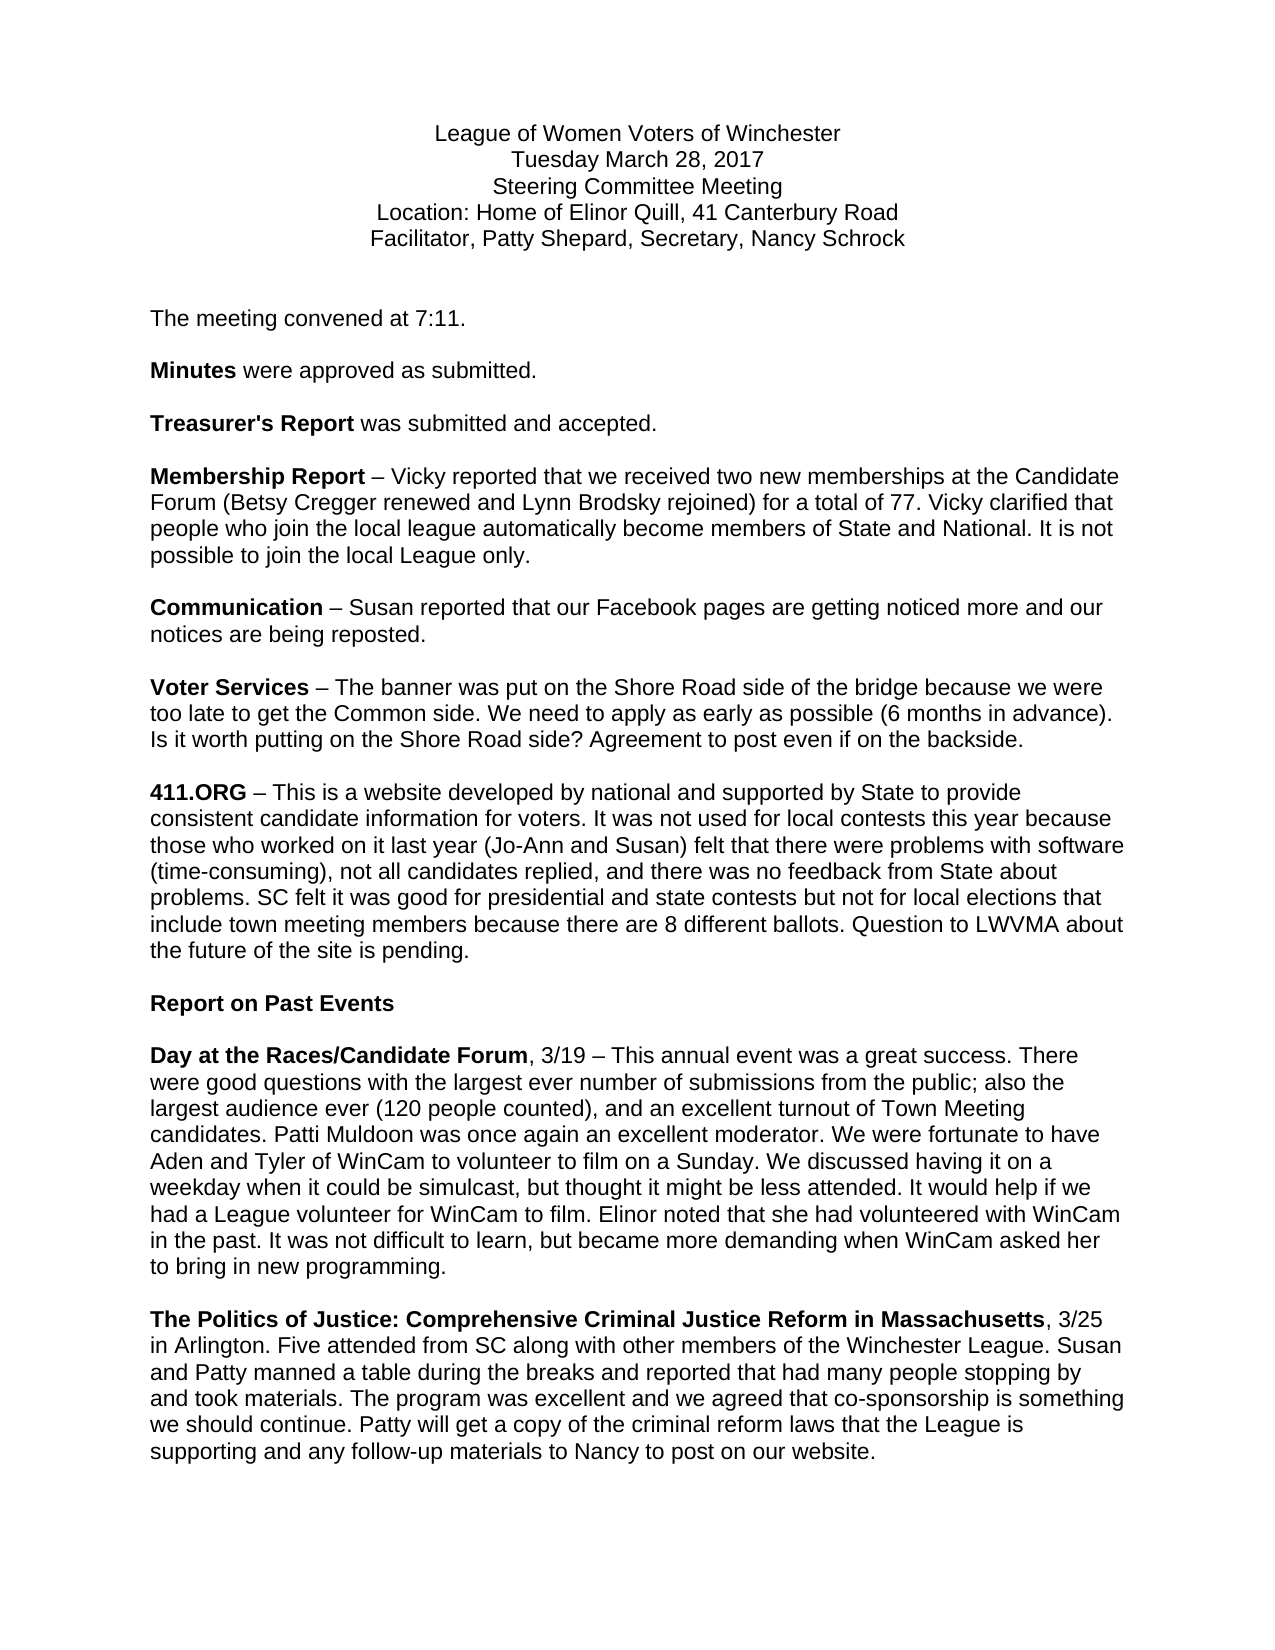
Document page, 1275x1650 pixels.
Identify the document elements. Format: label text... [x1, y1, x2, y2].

text Location: Home of Elinor Quill, 41 Canterbury Road [150, 199, 1125, 225]
text Facilitator, Patty Shepard, Secretary, Nancy Schrock [150, 225, 1125, 252]
text 411.ORG – This is a website developed by national and supported by State to provide consistent candidate information for voters. It was not used for local contests this year because those who worked on it last year (Jo-Ann and Susan) felt that there were problems with software (time-consuming), not all candidates replied, and there was no feedback from State about problems. SC felt it was good for presidential and state contests but not for local elections that include town meeting members because there are 8 different ballots. Question to LWVMA about the future of the site is pending. [150, 779, 1125, 963]
text Membership Report – Vicky reported that we received two new memberships at the Candidate Forum (Betsy Cregger renewed and Lynn Brodsky rejoined) for a total of 77. Vicky clarified that people who join the local league automatically become members of State and National. It is not possible to join the local League only. [150, 463, 1125, 568]
text The Politics of Justice: Comprehensive Criminal Justice Reform in Massachusetts, 3/25 in Arlington. Five attended from SC along with other members of the Winchester League. Susan and Patty manned a table during the breaks and reported that had many people stopping by and took materials. The program was excellent and we agreed that co-sponsorship is something we should continue. Patty will get a copy of the criminal reform laws that the League is supporting and any follow-up materials to Nancy to post on our website. [150, 1306, 1125, 1464]
text Report on Past Events [150, 990, 1125, 1016]
text The meeting convened at 7:11. [150, 304, 1125, 331]
text Day at the Races/Candidate Forum, 3/19 – This annual event was a great success. There were good questions with the largest ever number of submissions from the public; also the largest audience ever (120 people counted), and an excellent turnout of Town Meeting candidates. Patti Muldoon was once again an excellent moderator. We were fortunate to have Aden and Tyler of WinCam to volunteer to film on a Sunday. We discussed having it on a weekday when it could be simulcast, but thought it might be less attended. It would help if we had a League volunteer for WinCam to film. Elinor noted that she had volunteered with WinCam in the past. It was not difficult to learn, but became more demanding when WinCam asked her to bring in new programming. [150, 1042, 1125, 1279]
text Steering Committee Meeting [150, 173, 1125, 199]
text Minutes were approved as submitted. [150, 357, 1125, 383]
text Treasurer's Report was submitted and accepted. [150, 410, 1125, 436]
text League of Women Voters of Winchester [150, 120, 1125, 146]
text Voter Services – The banner was put on the Shore Road side of the bridge because we were too late to get the Common side. We need to apply as early as possible (6 months in advance). Is it worth putting on the Shore Road side? Agreement to post even if on the backside. [150, 673, 1125, 752]
text Tuesday March 28, 2017 [150, 146, 1125, 173]
text Communication – Susan reported that our Facebook pages are getting noticed more and our notices are being reposted. [150, 594, 1125, 647]
